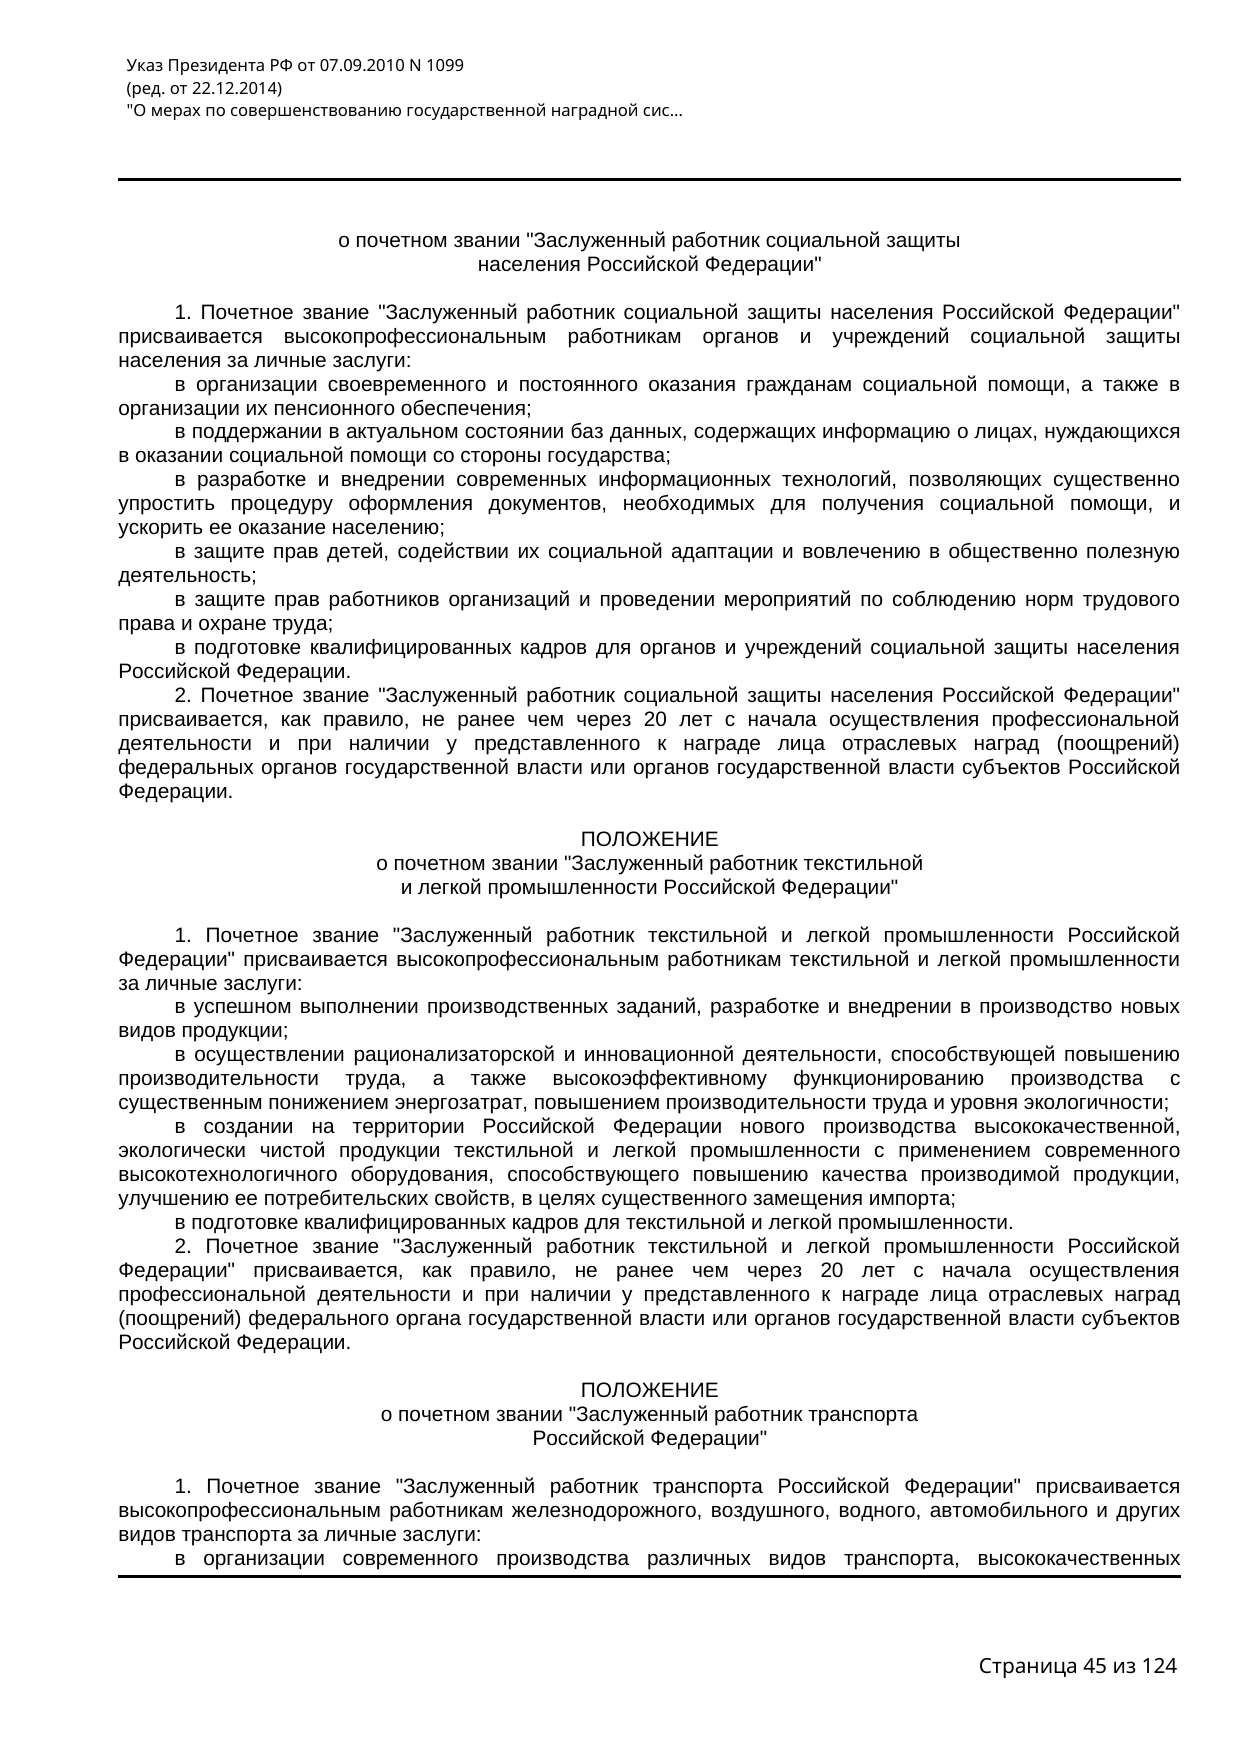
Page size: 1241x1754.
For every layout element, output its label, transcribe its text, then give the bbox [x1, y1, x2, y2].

text в создании на территории Российской Федерации нового производства высококачественной, экологически чистой продукции текстильной и легкой промышленности с применением современного высокотехнологичного оборудования, способствующего повышению качества производимой продукции, улучшению ее потребительских свойств, в целях существенного замещения импорта; [118, 1114, 1181, 1210]
text и легкой промышленности Российской Федерации" [118, 874, 1181, 898]
text в подготовке квалифицированных кадров для текстильной и легкой промышленности. [118, 1210, 1181, 1234]
text в подготовке квалифицированных кадров для органов и учреждений социальной защиты населения Российской Федерации. [118, 635, 1181, 683]
text в защите прав детей, содействии их социальной адаптации и вовлечению в общественно полезную деятельность; [118, 539, 1181, 587]
text в организации своевременного и постоянного оказания гражданам социальной помощи, а также в организации их пенсионного обеспечения; [118, 371, 1181, 419]
text в разработке и внедрении современных информационных технологий, позволяющих существенно упростить процедуру оформления документов, необходимых для получения социальной помощи, и ускорить ее оказание населению; [118, 467, 1181, 539]
text 1. Почетное звание "Заслуженный работник социальной защиты населения Российской Федерации" присваивается высокопрофессиональным работникам органов и учреждений социальной защиты населения за личные заслуги: [118, 299, 1181, 371]
text в осуществлении рационализаторской и инновационной деятельности, способствующей повышению производительности труда, а также высокоэффективному функционированию производства с существенным понижением энергозатрат, повышением производительности труда и уровня экологичности; [118, 1042, 1181, 1114]
text населения Российской Федерации" [118, 252, 1181, 276]
text в успешном выполнении производственных заданий, разработке и внедрении в производство новых видов продукции; [118, 994, 1181, 1042]
text ПОЛОЖЕНИЕ [118, 1378, 1181, 1402]
text о почетном звании "Заслуженный работник текстильной [118, 851, 1181, 874]
text в поддержании в актуальном состоянии баз данных, содержащих информацию о лицах, нуждающихся в оказании социальной помощи со стороны государства; [118, 419, 1181, 467]
text ПОЛОЖЕНИЕ [118, 827, 1181, 851]
text 1. Почетное звание "Заслуженный работник транспорта Российской Федерации" присваивается высокопрофессиональным работникам железнодорожного, воздушного, водного, автомобильного и других видов транспорта за личные заслуги: [118, 1473, 1181, 1545]
text 2. Почетное звание "Заслуженный работник социальной защиты населения Российской Федерации" присваивается, как правило, не ранее чем через 20 лет с начала осуществления профессиональной деятельности и при наличии у представленного к награде лица отраслевых наград (поощрений) федеральных органов государственной власти или органов государственной власти субъектов Российской Федерации. [118, 683, 1181, 803]
text в защите прав работников организаций и проведении мероприятий по соблюдению норм трудового права и охране труда; [118, 587, 1181, 635]
text 2. Почетное звание "Заслуженный работник текстильной и легкой промышленности Российской Федерации" присваивается, как правило, не ранее чем через 20 лет с начала осуществления профессиональной деятельности и при наличии у представленного к награде лица отраслевых наград (поощрений) федерального органа государственной власти или органов государственной власти субъектов Российской Федерации. [118, 1234, 1181, 1354]
text о почетном звании "Заслуженный работник социальной защиты [118, 228, 1181, 252]
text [118, 1545, 1181, 1569]
text Российской Федерации" [118, 1426, 1181, 1449]
text 1. Почетное звание "Заслуженный работник текстильной и легкой промышленности Российской Федерации" присваивается высокопрофессиональным работникам текстильной и легкой промышленности за личные заслуги: [118, 922, 1181, 994]
text о почетном звании "Заслуженный работник транспорта [118, 1402, 1181, 1426]
